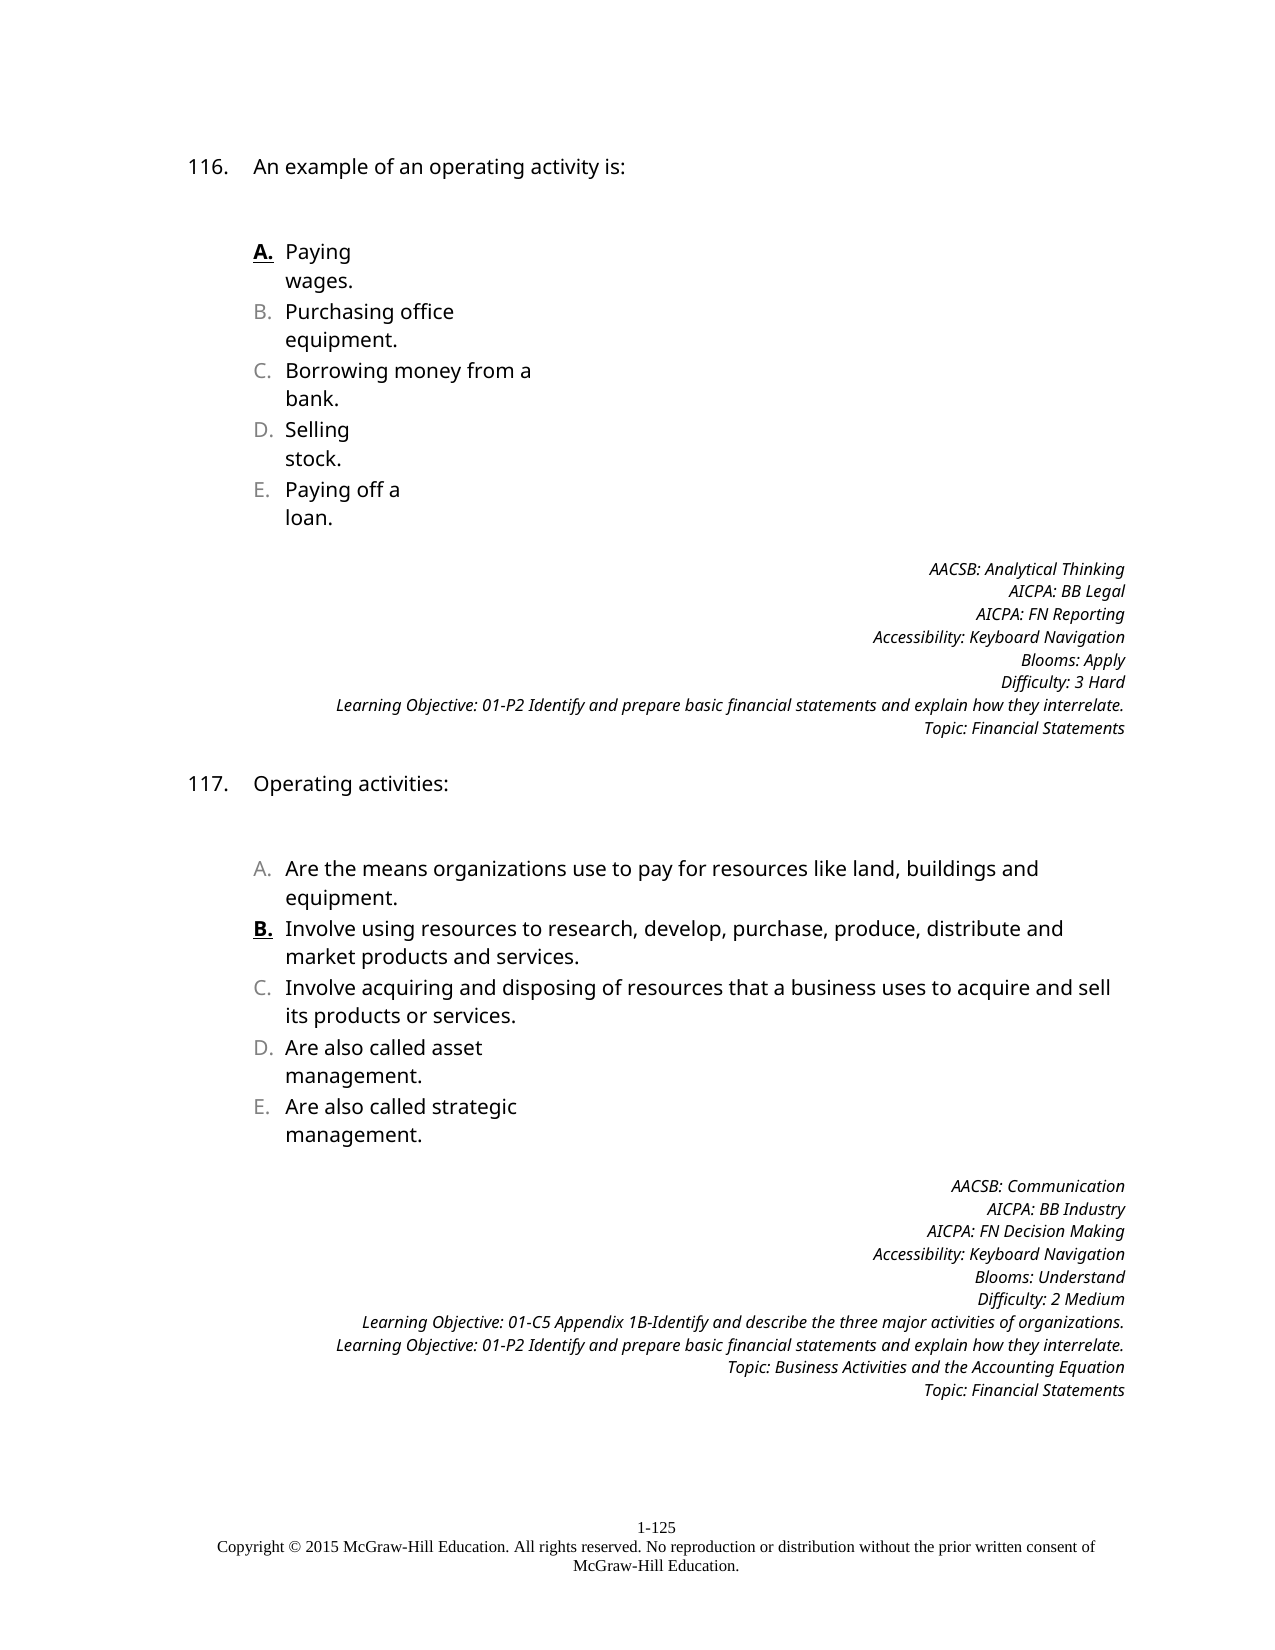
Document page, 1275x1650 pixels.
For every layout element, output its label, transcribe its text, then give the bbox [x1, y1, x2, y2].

table_header 117. [188, 770, 253, 1149]
table_header 116. [188, 153, 253, 532]
table_header Operating activities: [253, 770, 1125, 1149]
table_header AACSB: Communication AICPA: BB Industry AICPA: FN Decision Making Accessibility: Keyboard Navigation Blooms: Understand Difficulty: 2 Medium Learning Objective: 01-C5 Appendix 1B-Identify and describe the three major activities of organizations. Learning Objective: 01-P2 Identify and prepare basic financial statements and explain how they interrelate. Topic: Business Activities and the Accounting Equation Topic: Financial Statements [188, 1175, 1125, 1429]
table_header AACSB: Analytical Thinking AICPA: BB Legal AICPA: FN Reporting Accessibility: Keyboard Navigation Blooms: Apply Difficulty: 3 Hard Learning Objective: 01-P2 Identify and prepare basic financial statements and explain how they interrelate. Topic: Financial Statements [188, 558, 1125, 767]
table_header An example of an operating activity is: [253, 153, 1125, 532]
